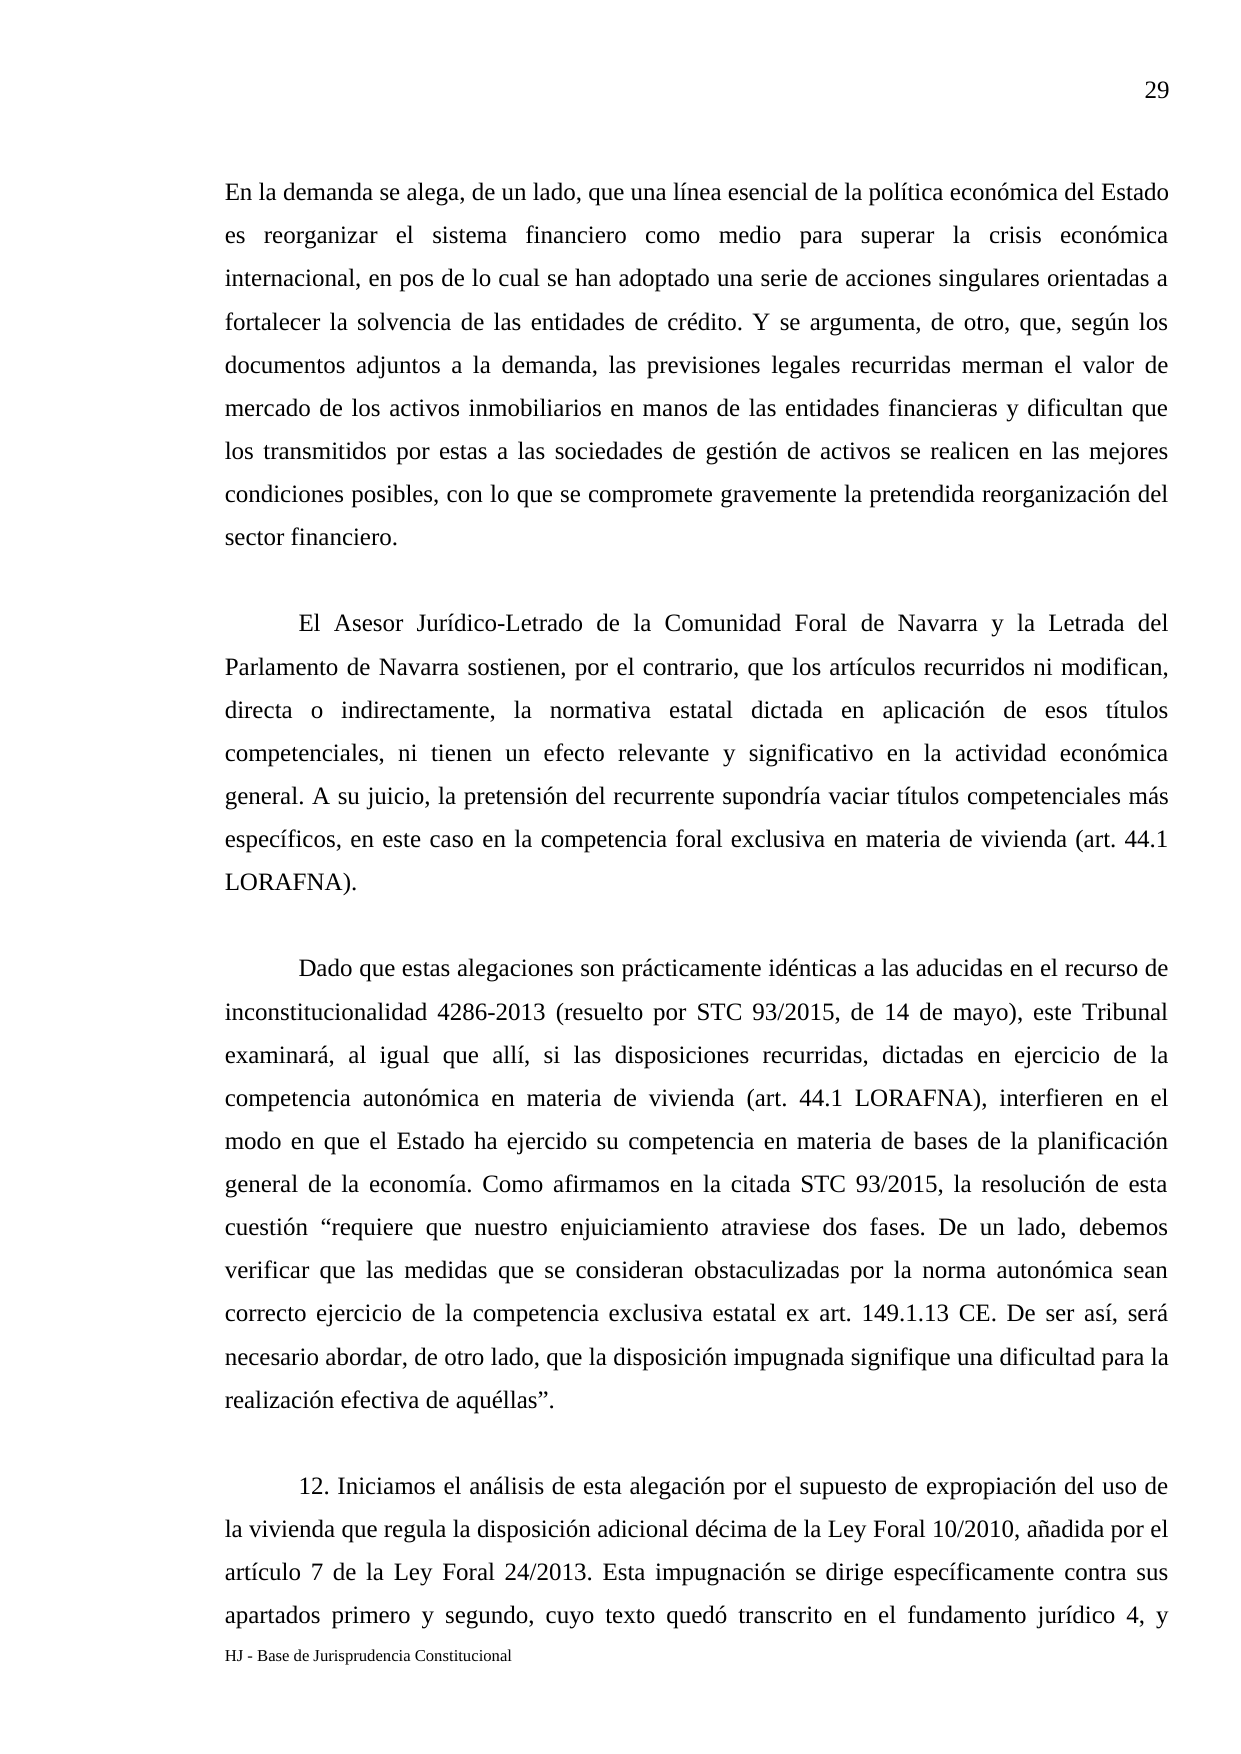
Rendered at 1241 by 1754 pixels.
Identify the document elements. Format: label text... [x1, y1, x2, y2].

text Dado que estas alegaciones son prácticamente idénticas a las aducidas en el recurso de inconstitucionalidad 4286-2013 (resuelto por STC 93/2015, de 14 de mayo), este Tribunal examinará, al igual que allí, si las disposiciones recurridas, dictadas en ejercicio de la competencia autonómica en materia de vivienda (art. 44.1 LORAFNA), interfieren en el modo en que el Estado ha ejercido su competencia en materia de bases de la planificación general de la economía. Como afirmamos en la citada STC 93/2015, la resolución de esta cuestión “requiere que nuestro enjuiciamiento atraviese dos fases. De un lado, debemos verificar que las medidas que se consideran obstaculizadas por la norma autonómica sean correcto ejercicio de la competencia exclusiva estatal ex art. 149.1.13 CE. De ser así, será necesario abordar, de otro lado, que la disposición impugnada signifique una dificultad para la realización efectiva de aquéllas”. [224, 953, 1169, 1413]
text El Asesor Jurídico-Letrado de la Comunidad Foral de Navarra y la Letrada del Parlamento de Navarra sostienen, por el contrario, que los artículos recurridos ni modifican, directa o indirectamente, la normativa estatal dictada en aplicación de esos títulos competenciales, ni tienen un efecto relevante y significativo en la actividad económica general. A su juicio, la pretensión del recurrente supondría vaciar títulos competenciales más específicos, en este caso en la competencia foral exclusiva en materia de vivienda (art. 44.1 LORAFNA). [224, 608, 1169, 896]
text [224, 1471, 1169, 1629]
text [224, 177, 1169, 551]
